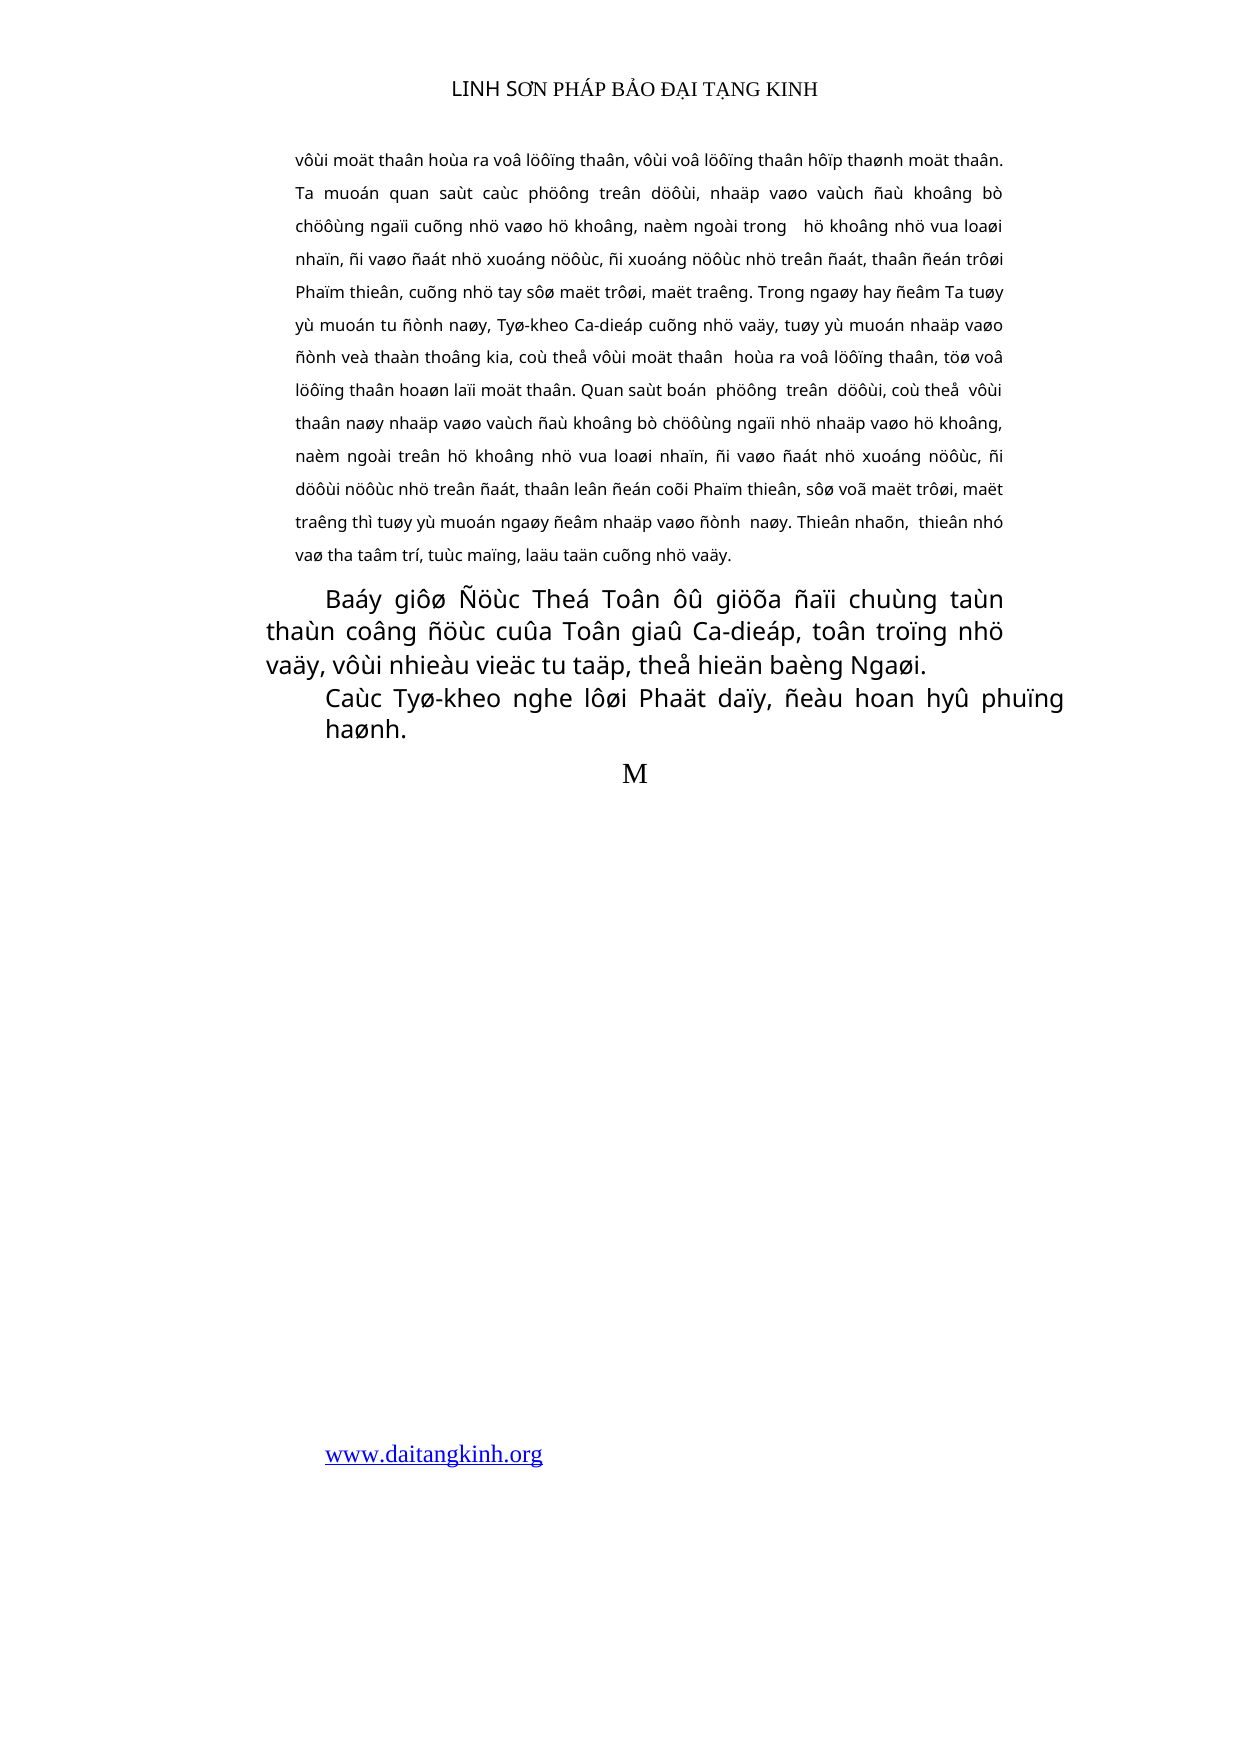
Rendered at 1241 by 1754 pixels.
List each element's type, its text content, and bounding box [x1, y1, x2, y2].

text www.daitangkinh.org [325, 1439, 1065, 1468]
text vôùi moät thaân hoùa ra voâ löôïng thaân, vôùi voâ löôïng thaân hôïp thaønh moät thaân. Ta muoán quan saùt caùc phöông treân döôùi, nhaäp vaøo vaùch ñaù khoâng bò chöôùng ngaïi cuõng nhö vaøo hö khoâng, naèm ngoài trong hö khoâng nhö vua loaøi nhaïn, ñi vaøo ñaát nhö xuoáng nöôùc, ñi xuoáng nöôùc nhö treân ñaát, thaân ñeán trôøi Phaïm thieân, cuõng nhö tay sôø maët trôøi, maët traêng. Trong ngaøy hay ñeâm Ta tuøy yù muoán tu ñònh naøy, Tyø-kheo Ca-dieáp cuõng nhö vaäy, tuøy yù muoán nhaäp vaøo ñònh veà thaàn thoâng kia, coù theå vôùi moät thaân hoùa ra voâ löôïng thaân, töø voâ löôïng thaân hoaøn laïi moät thaân. Quan saùt boán phöông treân döôùi, coù theå vôùi thaân naøy nhaäp vaøo vaùch ñaù khoâng bò chöôùng ngaïi nhö nhaäp vaøo hö khoâng, naèm ngoài treân hö khoâng nhö vua loaøi nhaïn, ñi vaøo ñaát nhö xuoáng nöôùc, ñi döôùi nöôùc nhö treân ñaát, thaân leân ñeán coõi Phaïm thieân, sôø voã maët trôøi, maët traêng thì tuøy yù muoán ngaøy ñeâm nhaäp vaøo ñònh naøy. Thieân nhaõn, thieân nhó vaø tha taâm trí, tuùc maïng, laäu taän cuõng nhö vaäy. [295, 148, 1004, 566]
subtitle M [204, 756, 1065, 790]
text Baáy giôø Ñöùc Theá Toân ôû giöõa ñaïi chuùng taùn thaùn coâng ñöùc cuûa Toân giaû Ca-dieáp, toân troïng nhö vaäy, vôùi nhieàu vieäc tu taäp, theå hieän baèng Ngaøi. [266, 581, 1004, 682]
text Caùc Tyø-kheo nghe lôøi Phaät daïy, ñeàu hoan hyû phuïng haønh. [325, 682, 1065, 745]
text LINH SƠN PHÁP BẢO ĐẠI TẠNG KINH [449, 74, 820, 103]
